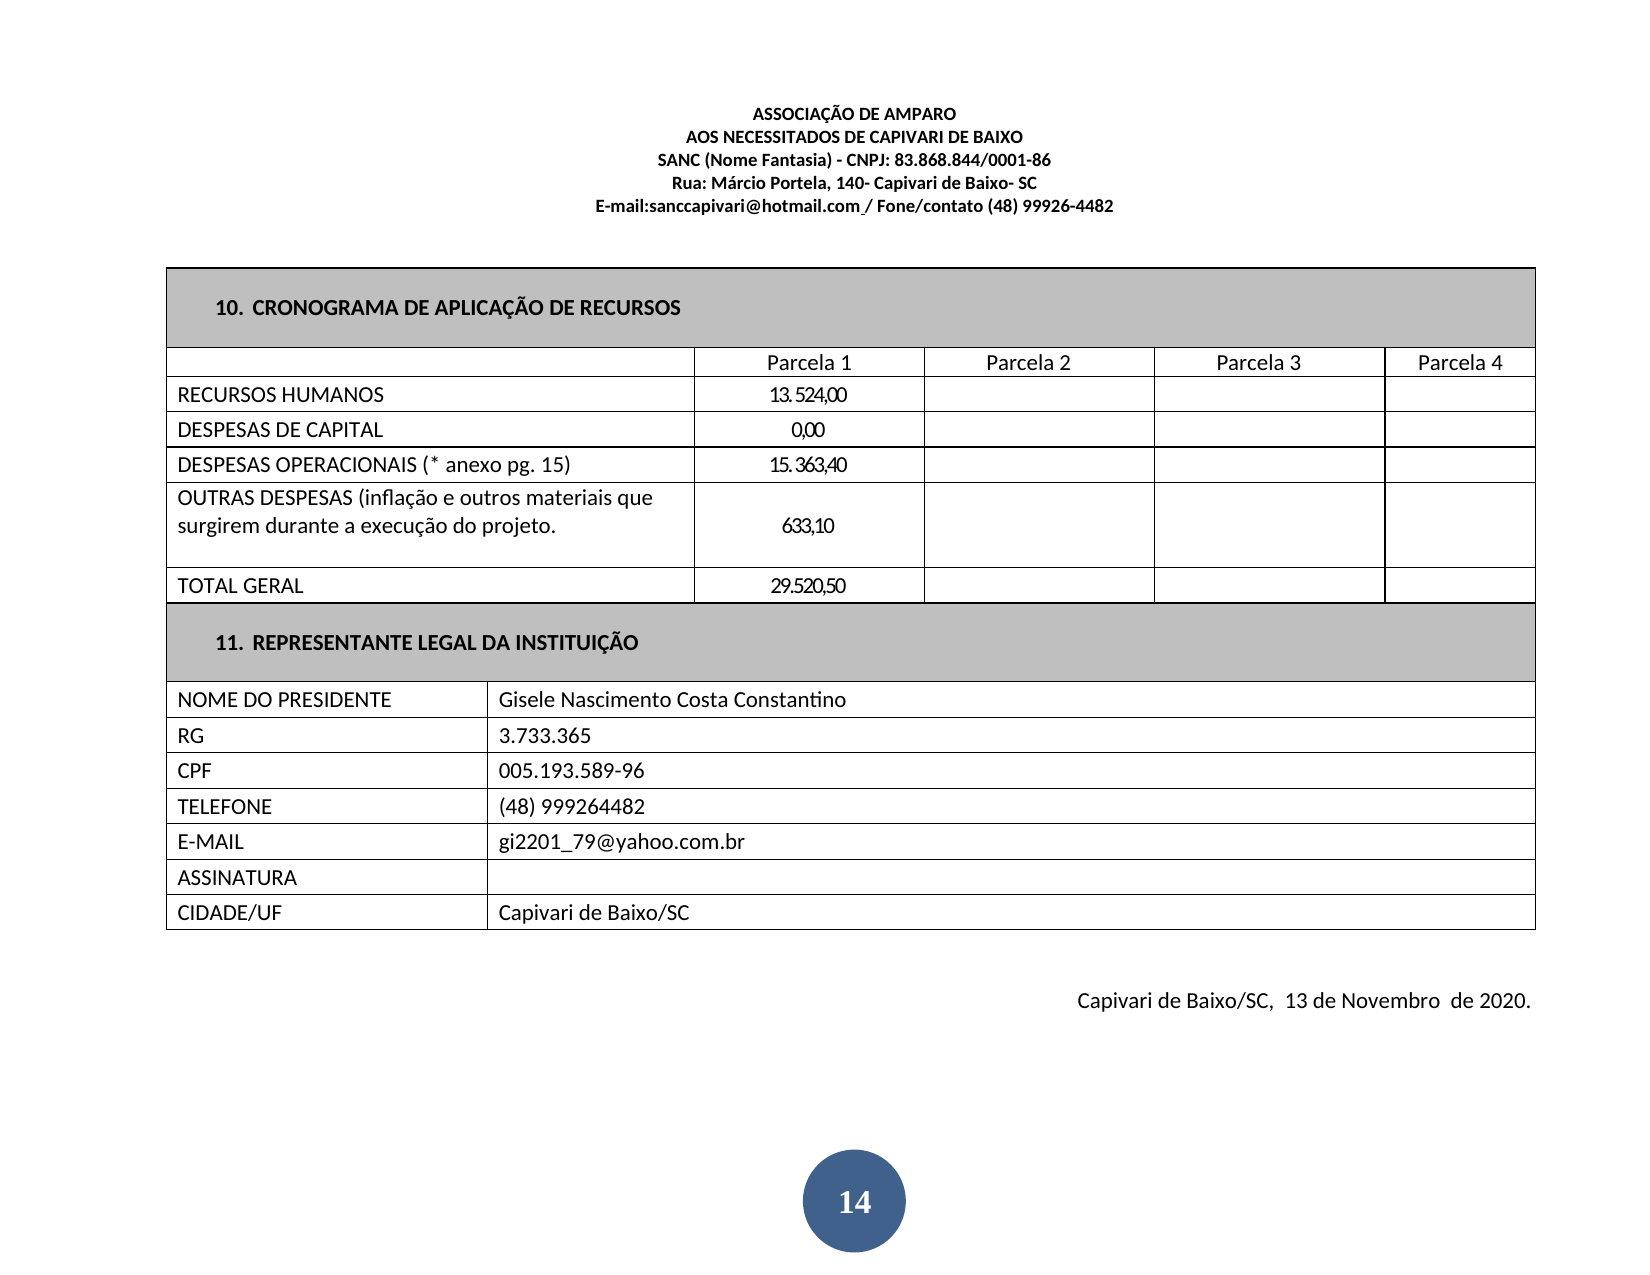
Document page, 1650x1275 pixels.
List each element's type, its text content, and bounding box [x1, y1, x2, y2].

table_cell Parcela 2 [925, 348, 1154, 376]
table_cell TOTAL GERAL [167, 568, 694, 602]
table_cell [1155, 448, 1384, 482]
table_cell Parcela 1 [695, 348, 924, 376]
table_cell [1386, 412, 1535, 446]
table_cell [1386, 568, 1535, 602]
table_cell [925, 448, 1154, 482]
table_cell REPRESENTANTE LEGAL DA INSTITUIÇÃO [167, 604, 1535, 681]
table_cell Capivari de Baixo/SC [488, 895, 1535, 929]
table_cell 005.193.589-96 [488, 753, 1535, 788]
table_cell RG [167, 718, 487, 752]
table_cell OUTRAS DESPESAS (inflação e outros materiais que surgirem durante a execução do projeto. [167, 483, 694, 567]
table_cell 3.733.365 [488, 718, 1535, 752]
table_cell Gisele Nascimento Costa Constantino [488, 682, 1535, 717]
table_cell 29.520,50 [695, 568, 924, 602]
table_cell Parcela 3 [1155, 348, 1384, 376]
table_cell [488, 860, 1535, 894]
table_cell gi2201_79@yahoo.com.br [488, 824, 1535, 858]
table_cell E-MAIL [167, 824, 487, 858]
table_cell RECURSOS HUMANOS [167, 377, 694, 411]
table_cell 13. 524,00 [695, 377, 924, 411]
table_cell DESPESAS OPERACIONAIS (* anexo pg. 15) [167, 448, 694, 482]
table_cell (48) 999264482 [488, 789, 1535, 823]
table_cell [925, 568, 1154, 602]
table_cell 633,10 [695, 483, 924, 567]
table_cell [1155, 412, 1384, 446]
text Capivari de Baixo/SC, 13 de Novembro de 2020. [177, 986, 1532, 1014]
table_cell DESPESAS DE CAPITAL [167, 412, 694, 446]
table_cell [167, 269, 1535, 347]
table_cell 0,00 [695, 412, 924, 446]
table_cell [1386, 483, 1535, 567]
table_cell [1155, 483, 1384, 567]
table_cell [167, 348, 694, 376]
table_cell [1386, 377, 1535, 411]
table_cell CIDADE/UF [167, 895, 487, 929]
table_cell TELEFONE [167, 789, 487, 823]
table_cell NOME DO PRESIDENTE [167, 682, 487, 717]
table_cell CPF [167, 753, 487, 788]
table_cell Parcela 4 [1386, 348, 1535, 376]
table_cell [925, 412, 1154, 446]
table_cell [925, 377, 1154, 411]
table_cell [925, 483, 1154, 567]
table_cell [1155, 568, 1384, 602]
table_cell [1386, 448, 1535, 482]
table_cell ASSINATURA [167, 860, 487, 894]
table_cell [1155, 377, 1384, 411]
table_cell 15. 363,40 [695, 448, 924, 482]
